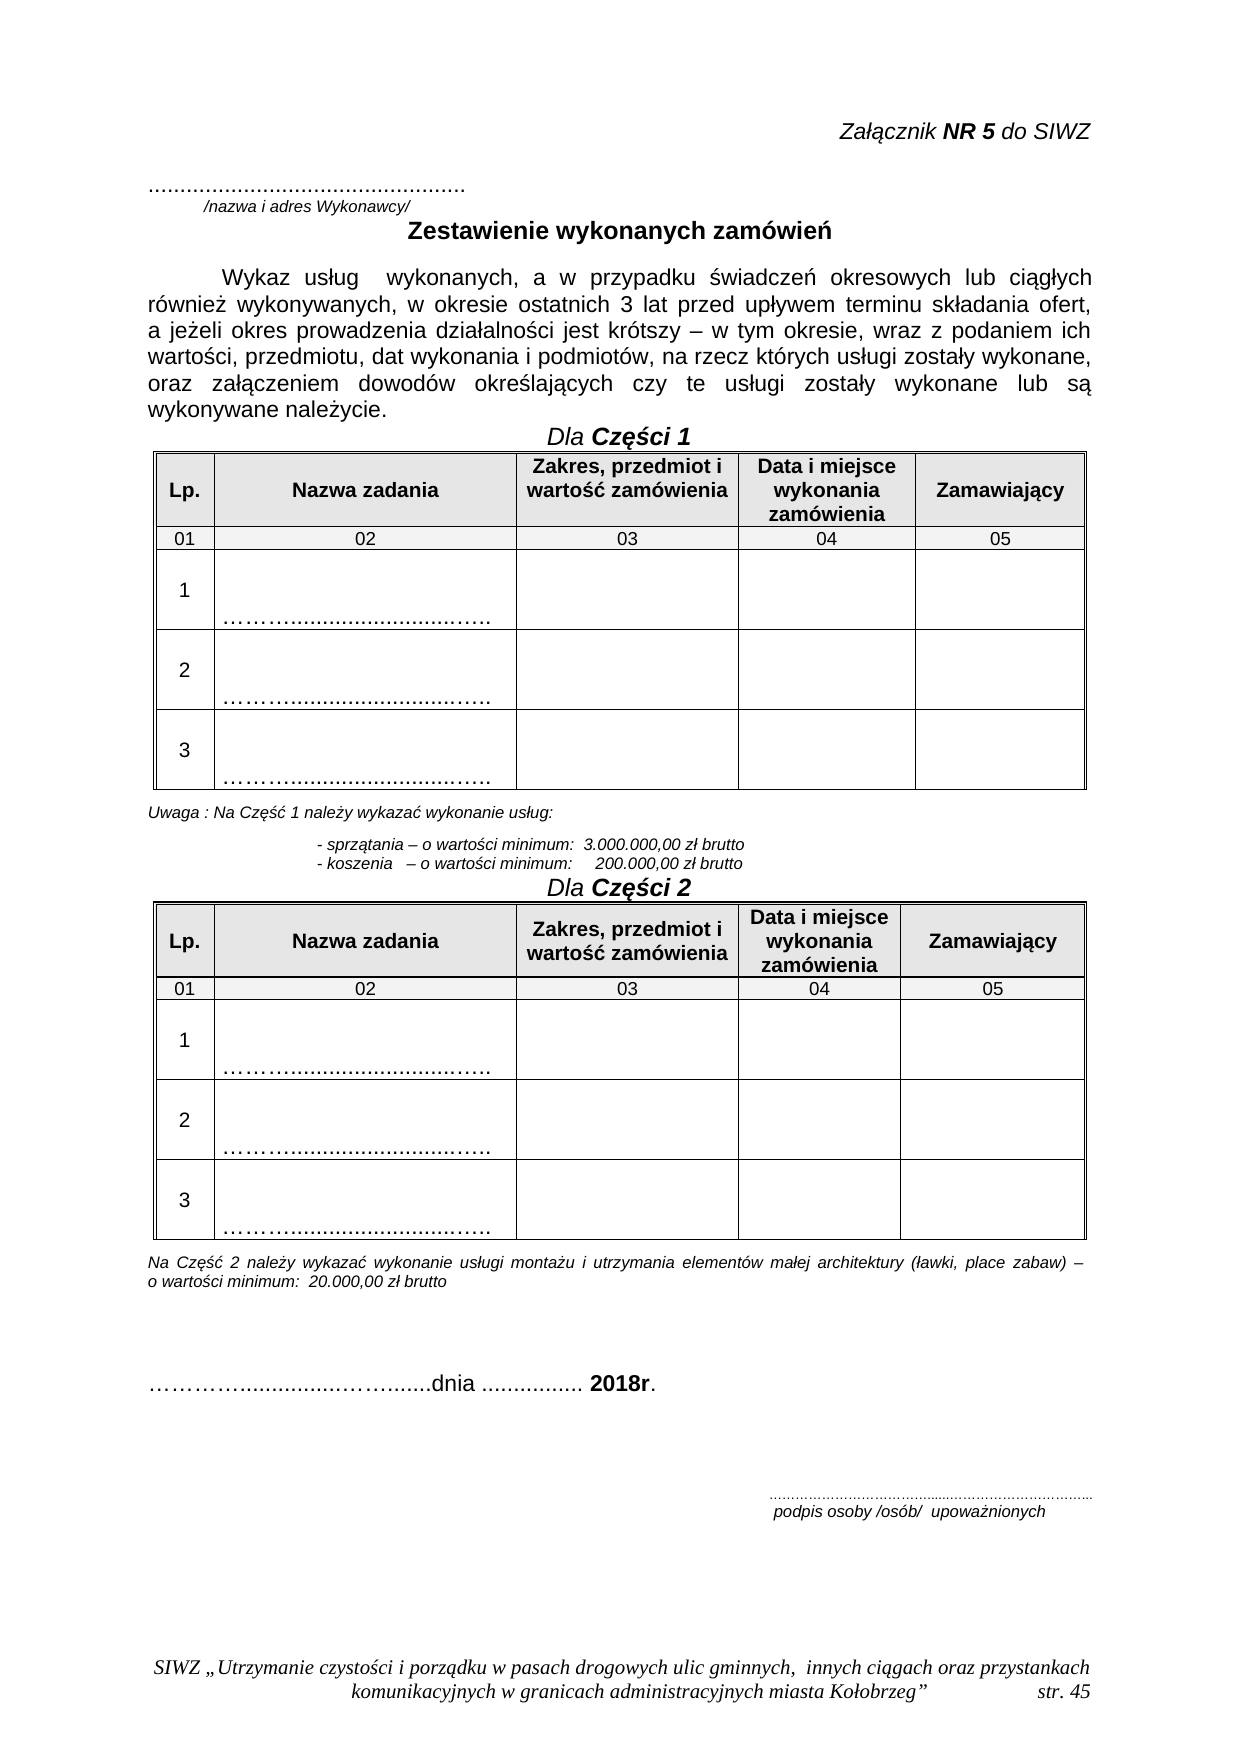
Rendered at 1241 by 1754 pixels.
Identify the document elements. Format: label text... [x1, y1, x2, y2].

table_cell ………..........................….. [215, 1000, 516, 1079]
table_cell ………..........................….. [215, 1160, 516, 1239]
table_cell [739, 1080, 900, 1159]
list - koszenia – o wartości minimum: 200.000,00 zł brutto [317, 853, 1092, 873]
table_header Data i miejsce wykonania zamówienia [739, 454, 915, 526]
table_cell [916, 550, 1084, 629]
table_cell 02 [215, 527, 516, 549]
table_cell 03 [517, 978, 738, 999]
text Załącznik NR 5 do SIWZ [148, 118, 1092, 144]
table_cell [517, 630, 738, 709]
table_header Nazwa zadania [215, 454, 516, 526]
text Dla Części 2 [148, 873, 1092, 901]
table_cell [901, 1160, 1084, 1239]
table_cell ………..........................….. [215, 710, 516, 789]
table_header Lp. [157, 905, 214, 976]
table_cell [739, 1160, 900, 1239]
table_cell 01 [157, 978, 214, 999]
table_cell [901, 1000, 1084, 1079]
table_cell [517, 1160, 738, 1239]
table_cell ………..........................….. [215, 630, 516, 709]
table_cell [901, 1080, 1084, 1159]
table_header Zamawiający [901, 905, 1084, 976]
table_cell [517, 1000, 738, 1079]
table_cell [739, 550, 915, 629]
table_cell [517, 1080, 738, 1159]
text Wykaz usług wykonanych, a w przypadku świadczeń okresowych lub ciągłych również wykonywanych, w okresie ostatnich 3 lat przed upływem terminu składania ofert, a jeżeli okres prowadzenia działalności jest krótszy – w tym okresie, wraz z podaniem ich wartości, przedmiotu, dat wykonania i podmiotów, na rzecz których usługi zostały wykonane, oraz załączeniem dowodów określających czy te usługi zostały wykonane lub są wykonywane należycie. [148, 264, 1092, 422]
table_header Zakres, przedmiot i wartość zamówienia [517, 905, 738, 976]
table_cell [517, 550, 738, 629]
table_header Zakres, przedmiot i wartość zamówienia [517, 454, 738, 526]
table_cell 3 [157, 1160, 214, 1239]
table_cell 3 [157, 710, 214, 789]
text .................................................. [148, 171, 1092, 197]
table_cell 05 [916, 527, 1084, 549]
table_header Lp. [157, 454, 214, 526]
table_cell 05 [901, 978, 1084, 999]
text podpis osoby /osób/ upoważnionych [148, 1502, 1047, 1521]
table_cell 2 [157, 630, 214, 709]
list - sprzątania – o wartości minimum: 3.000.000,00 zł brutto [317, 834, 1092, 853]
table_cell [916, 630, 1084, 709]
text …………................…….......dnia ................ 2018r. [148, 1370, 1092, 1397]
text /nazwa i adres Wykonawcy/ [204, 197, 1092, 216]
table_cell [517, 710, 738, 789]
table_header Data i miejsce wykonania zamówienia [739, 905, 900, 976]
table_cell ………..........................….. [215, 1080, 516, 1159]
text Na Część 2 należy wykazać wykonanie usługi montażu i utrzymania elementów małej architektury (ławki, place zabaw) – o wartości minimum: 20.000,00 zł brutto [148, 1253, 1092, 1291]
table_header Nazwa zadania [215, 905, 516, 976]
table_cell [739, 710, 915, 789]
table_cell [739, 630, 915, 709]
table_cell 04 [739, 527, 915, 549]
table_cell [916, 710, 1084, 789]
subtitle Zestawienie wykonanych zamówień [148, 216, 1092, 245]
text Uwaga : Na Część 1 należy wykazać wykonanie usług: [148, 803, 1092, 822]
text Dla Części 1 [148, 422, 1092, 451]
table_header Zamawiający [916, 454, 1084, 526]
table_cell 1 [157, 550, 214, 629]
table_cell 02 [215, 978, 516, 999]
table_cell 01 [157, 527, 214, 549]
table_cell 04 [739, 978, 900, 999]
text ………………………………......…………………………... [148, 1476, 1092, 1502]
table_cell 2 [157, 1080, 214, 1159]
table_cell 03 [517, 527, 738, 549]
table_cell ………..........................….. [215, 550, 516, 629]
table_cell [739, 1000, 900, 1079]
table_cell 1 [157, 1000, 214, 1079]
